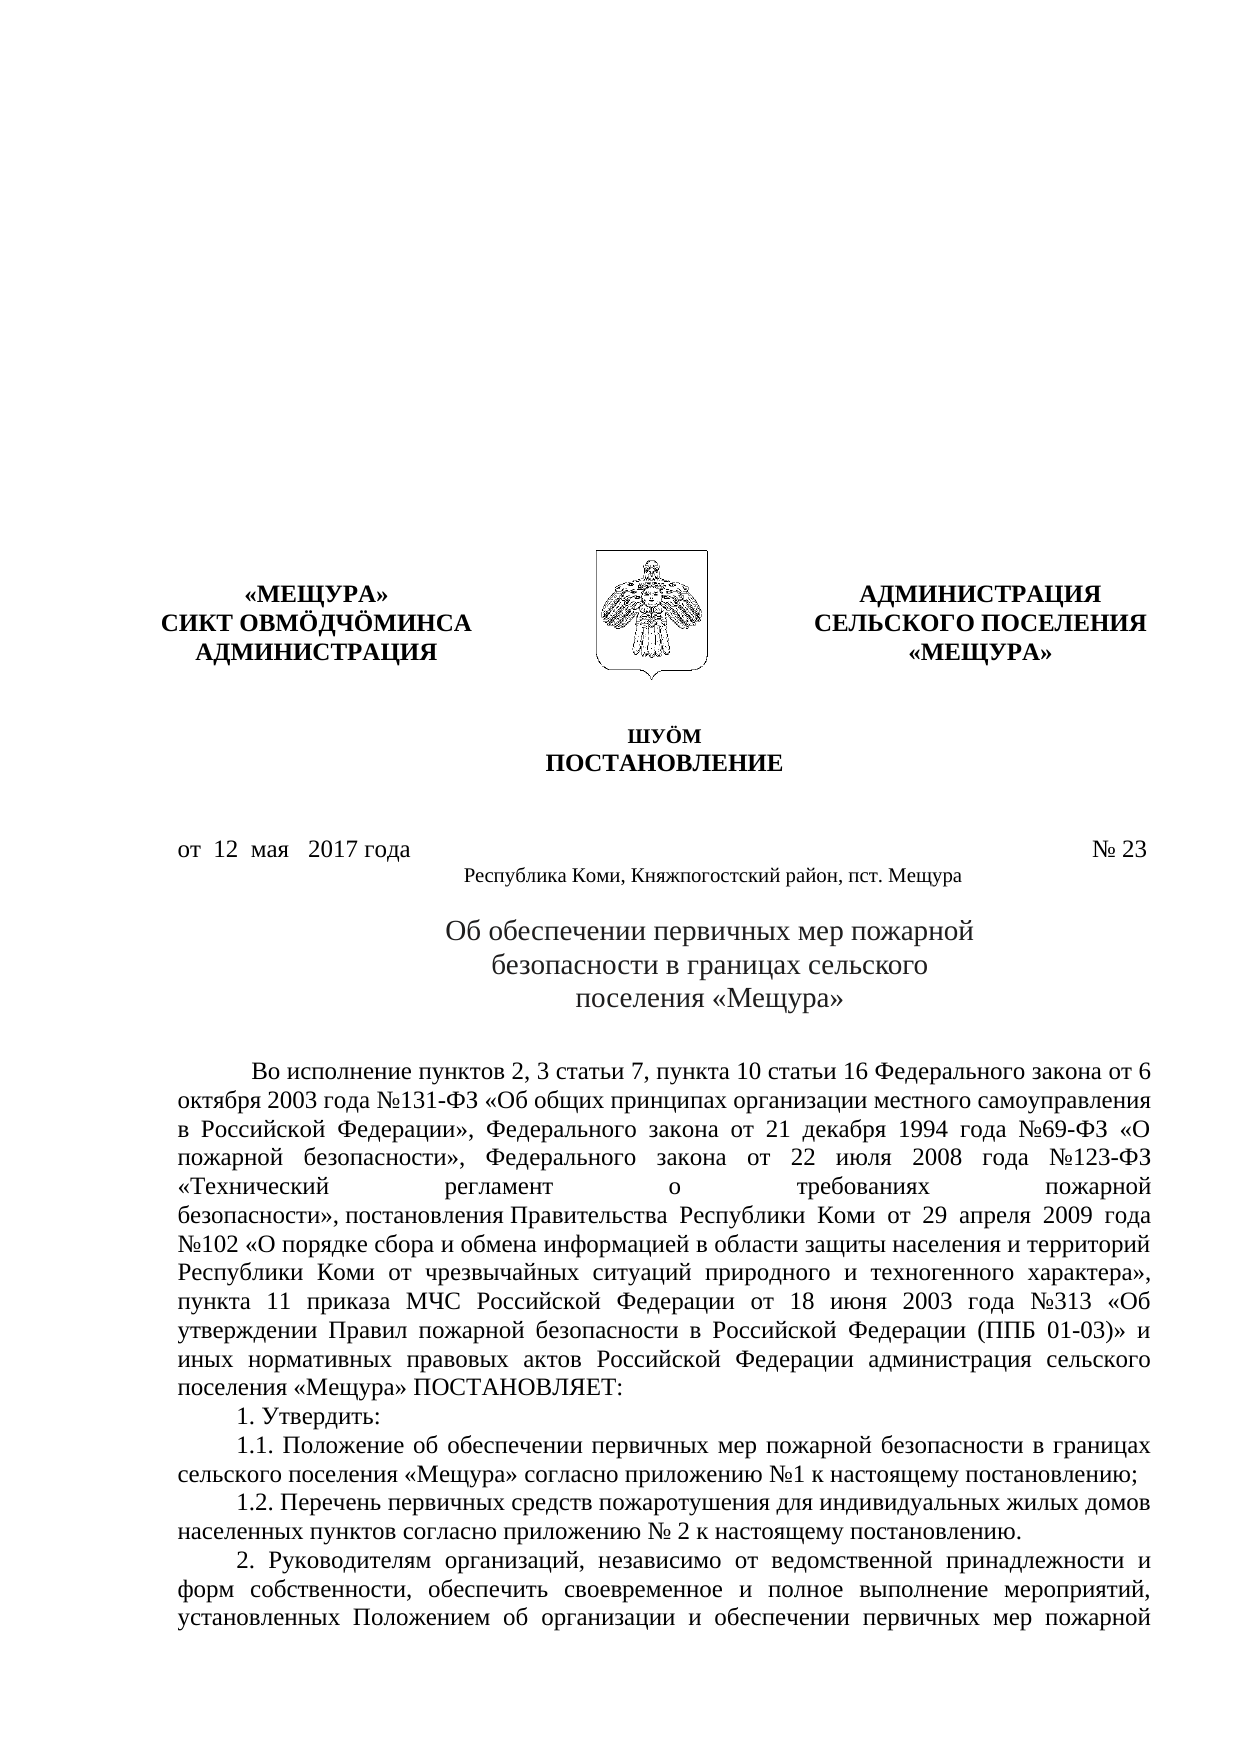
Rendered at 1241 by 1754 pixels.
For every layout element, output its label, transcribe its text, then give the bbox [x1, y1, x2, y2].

text Во исполнение пунктов 2, 3 статьи 7, пункта 10 статьи 16 Федерального закона от 6 октября 2003 года №131-ФЗ «Об общих принципах организации местного самоуправления в Российской Федерации», Федерального закона от 21 декабря 1994 года №69-ФЗ «О пожарной безопасности», Федерального закона от 22 июля 2008 года №123-ФЗ «Технический регламент о требованиях пожарной безопасности», постановления Правительства Республики Коми от 29 апреля 2009 года №102 «О порядке сбора и обмена информацией в области защиты населения и территорий Республики Коми от чрезвычайных ситуаций природного и техногенного характера», пункта 11 приказа МЧС Российской Федерации от 18 июня 2003 года №313 «Об утверждении Правил пожарной безопасности в Российской Федерации (ППБ 01-03)» и иных нормативных правовых актов Российской Федерации администрация сельского поселения «Мещура» ПОСТАНОВЛЯЕТ: [177, 1056, 1152, 1401]
text 1. Утвердить: [177, 1401, 1152, 1430]
text ПОСТАНОВЛЕНИЕ [177, 748, 1152, 777]
table_header «МЕЩУРА» СИКТ ОВМÖДЧÖМИНСА АДМИНИСТРАЦИЯ [133, 550, 499, 665]
table_header АДМИНИСТРАЦИЯ СЕЛЬСКОГО ПОСЕЛЕНИЯ «МЕЩУРА» [798, 550, 1163, 665]
text Республика Коми, Княжпогостский район, пст. Мещура [251, 863, 1152, 887]
table_header Об обеспечении первичных мер пожарной безопасности в границах сельского поселения «Мещура» [334, 914, 995, 1030]
text от 12 мая 2017 года № 23 [177, 834, 1152, 863]
text ШУÖМ [177, 724, 1152, 748]
text 1.2. Перечень первичных средств пожаротушения для индивидуальных жилых домов населенных пунктов согласно приложению № 2 к настоящему постановлению. [177, 1487, 1152, 1545]
text 1.1. Положение об обеспечении первичных мер пожарной безопасности в границах сельского поселения «Мещура» согласно приложению №1 к настоящему постановлению; [177, 1430, 1152, 1487]
table_header [500, 550, 797, 665]
picture [591, 666, 713, 682]
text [177, 1545, 1152, 1631]
